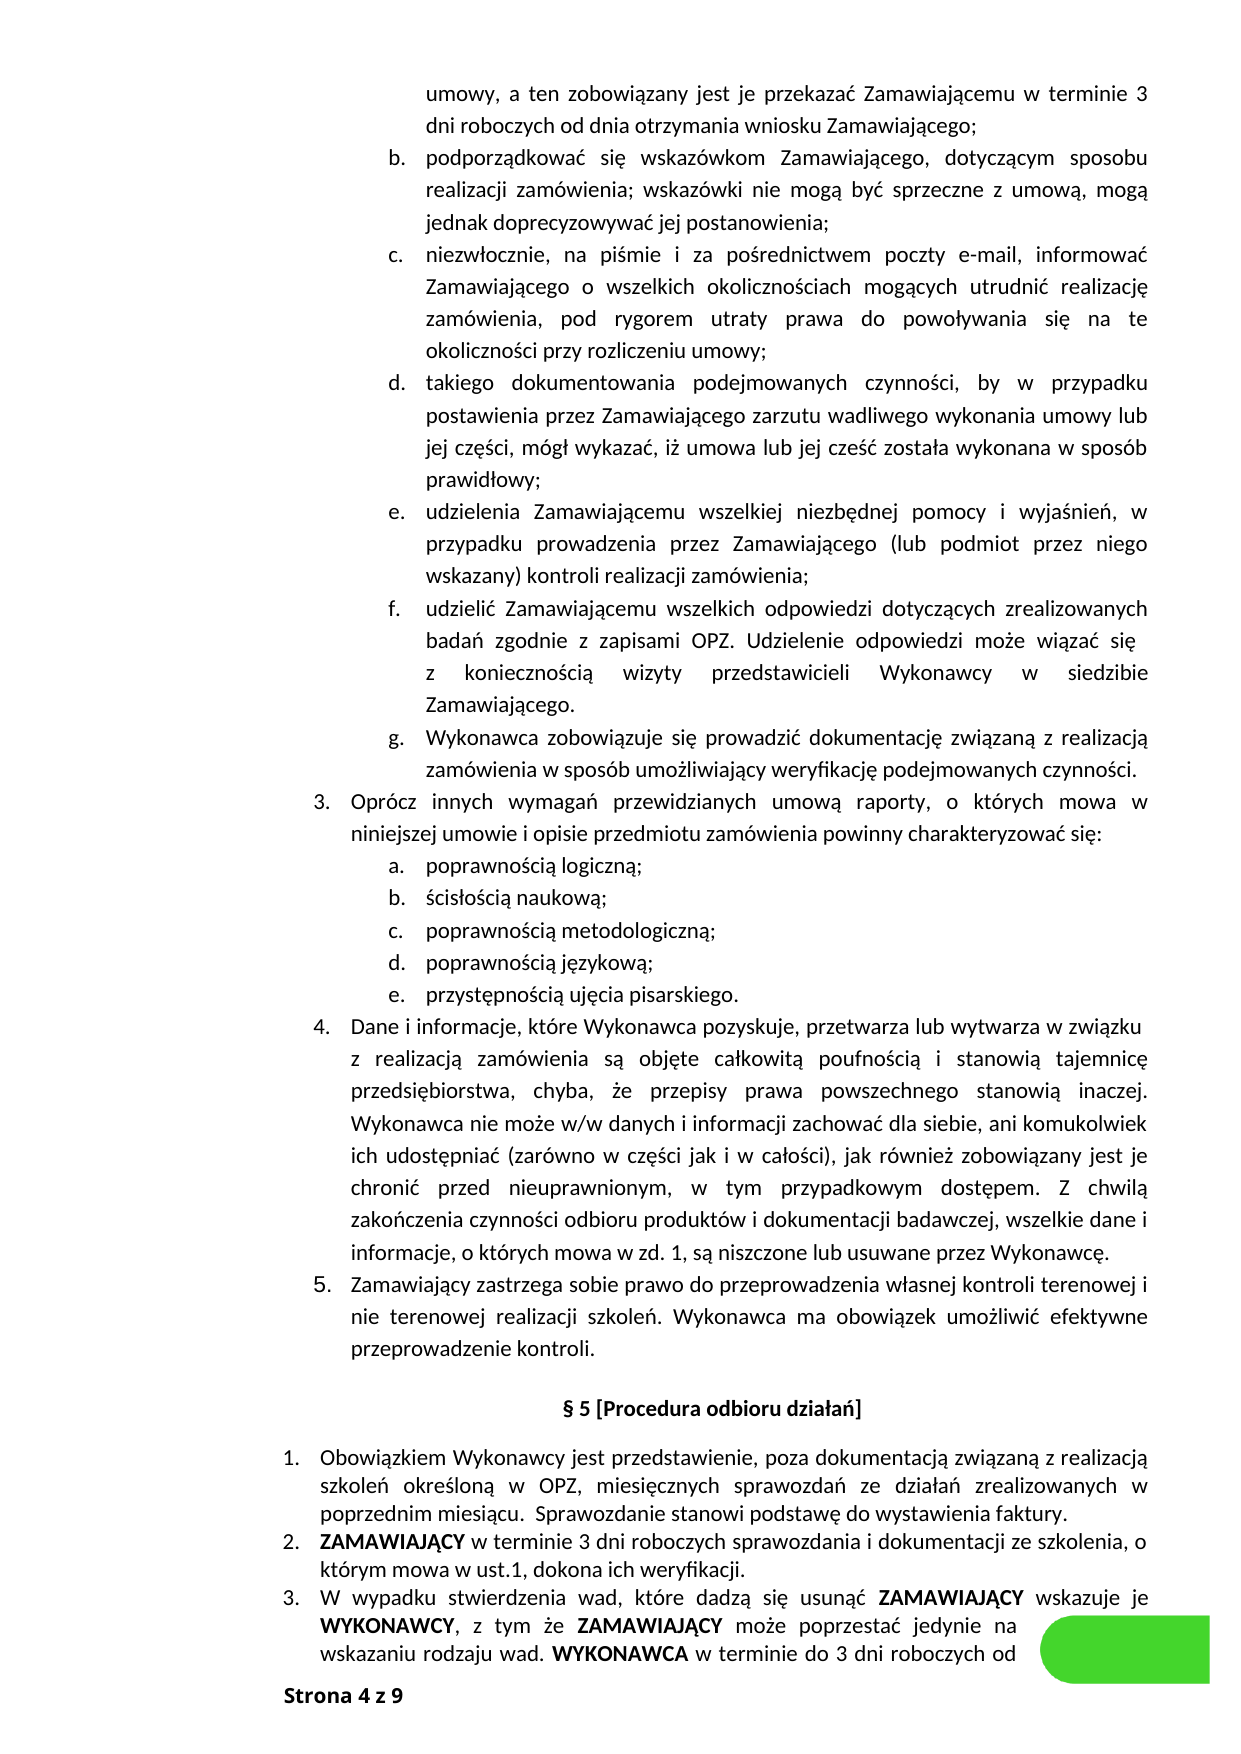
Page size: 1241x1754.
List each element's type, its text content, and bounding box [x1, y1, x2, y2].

list Wykonawca zobowiązuje się prowadzić dokumentację związaną z realizacją zamówienia w sposób umożliwiający weryfikację podejmowanych czynności. [388, 723, 1149, 783]
list przystępnością ujęcia pisarskiego. [388, 980, 1149, 1008]
list poprawnością metodologiczną; [388, 916, 1149, 944]
list poprawnością językową; [388, 948, 1149, 976]
list udzielić Zamawiającemu wszelkich odpowiedzi dotyczących zrealizowanych badań zgodnie z zapisami OPZ. Udzielenie odpowiedzi może wiązać się z koniecznością wizyty przedstawicieli Wykonawcy w siedzibie Zamawiającego. [388, 594, 1149, 718]
list udzielenia Zamawiającemu wszelkiej niezbędnej pomocy i wyjaśnień, w przypadku prowadzenia przez Zamawiającego (lub podmiot przez niego wskazany) kontroli realizacji zamówienia; [388, 497, 1149, 590]
list poprawnością logiczną; [388, 851, 1149, 879]
list Oprócz innych wymagań przewidzianych umową raporty, o których mowa w niniejszej umowie i opisie przedmiotu zamówienia powinny charakteryzować się: [313, 787, 1149, 847]
list takiego dokumentowania podejmowanych czynności, by w przypadku postawienia przez Zamawiającego zarzutu wadliwego wykonania umowy lub jej części, mógł wykazać, iż umowa lub jej cześć została wykonana w sposób prawidłowy; [388, 368, 1149, 493]
picture [1036, 1611, 1239, 1752]
list niezwłocznie, na piśmie i za pośrednictwem poczty e-mail, informować Zamawiającego o wszelkich okolicznościach mogących utrudnić realizację zamówienia, pod rygorem utraty prawa do powoływania się na te okoliczności przy rozliczeniu umowy; [388, 240, 1149, 364]
text § 5 [Procedura odbioru działań] [276, 1394, 1149, 1422]
list ścisłością naukową; [388, 883, 1149, 912]
list podporządkować się wskazówkom Zamawiającego, dotyczącym sposobu realizacji zamówienia; wskazówki nie mogą być sprzeczne z umową, mogą jednak doprecyzowywać jej postanowienia; [388, 143, 1149, 236]
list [388, 79, 1149, 139]
list Zamawiający zastrzega sobie prawo do przeprowadzenia własnej kontroli terenowej i nie terenowej realizacji szkoleń. Wykonawca ma obowiązek umożliwić efektywne przeprowadzenie kontroli. [313, 1270, 1149, 1362]
list Obowiązkiem Wykonawcy jest przedstawienie, poza dokumentacją związaną z realizacją szkoleń określoną w OPZ, miesięcznych sprawozdań ze działań zrealizowanych w poprzednim miesiącu. Sprawozdanie stanowi podstawę do wystawienia faktury. [282, 1443, 1149, 1527]
list ZAMAWIAJĄCY w terminie 3 dni roboczych sprawozdania i dokumentacji ze szkolenia, o którym mowa w ust.1, dokona ich weryfikacji. [282, 1527, 1149, 1583]
list Dane i informacje, które Wykonawca pozyskuje, przetwarza lub wytwarza w związku z realizacją zamówienia są objęte całkowitą poufnością i stanowią tajemnicę przedsiębiorstwa, chyba, że przepisy prawa powszechnego stanowią inaczej. Wykonawca nie może w/w danych i informacji zachować dla siebie, ani komukolwiek ich udostępniać (zarówno w części jak i w całości), jak również zobowiązany jest je chronić przed nieuprawnionym, w tym przypadkowym dostępem. Z chwilą zakończenia czynności odbioru produktów i dokumentacji badawczej, wszelkie dane i informacje, o których mowa w zd. 1, są niszczone lub usuwane przez Wykonawcę. [313, 1012, 1149, 1266]
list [282, 1583, 1149, 1667]
